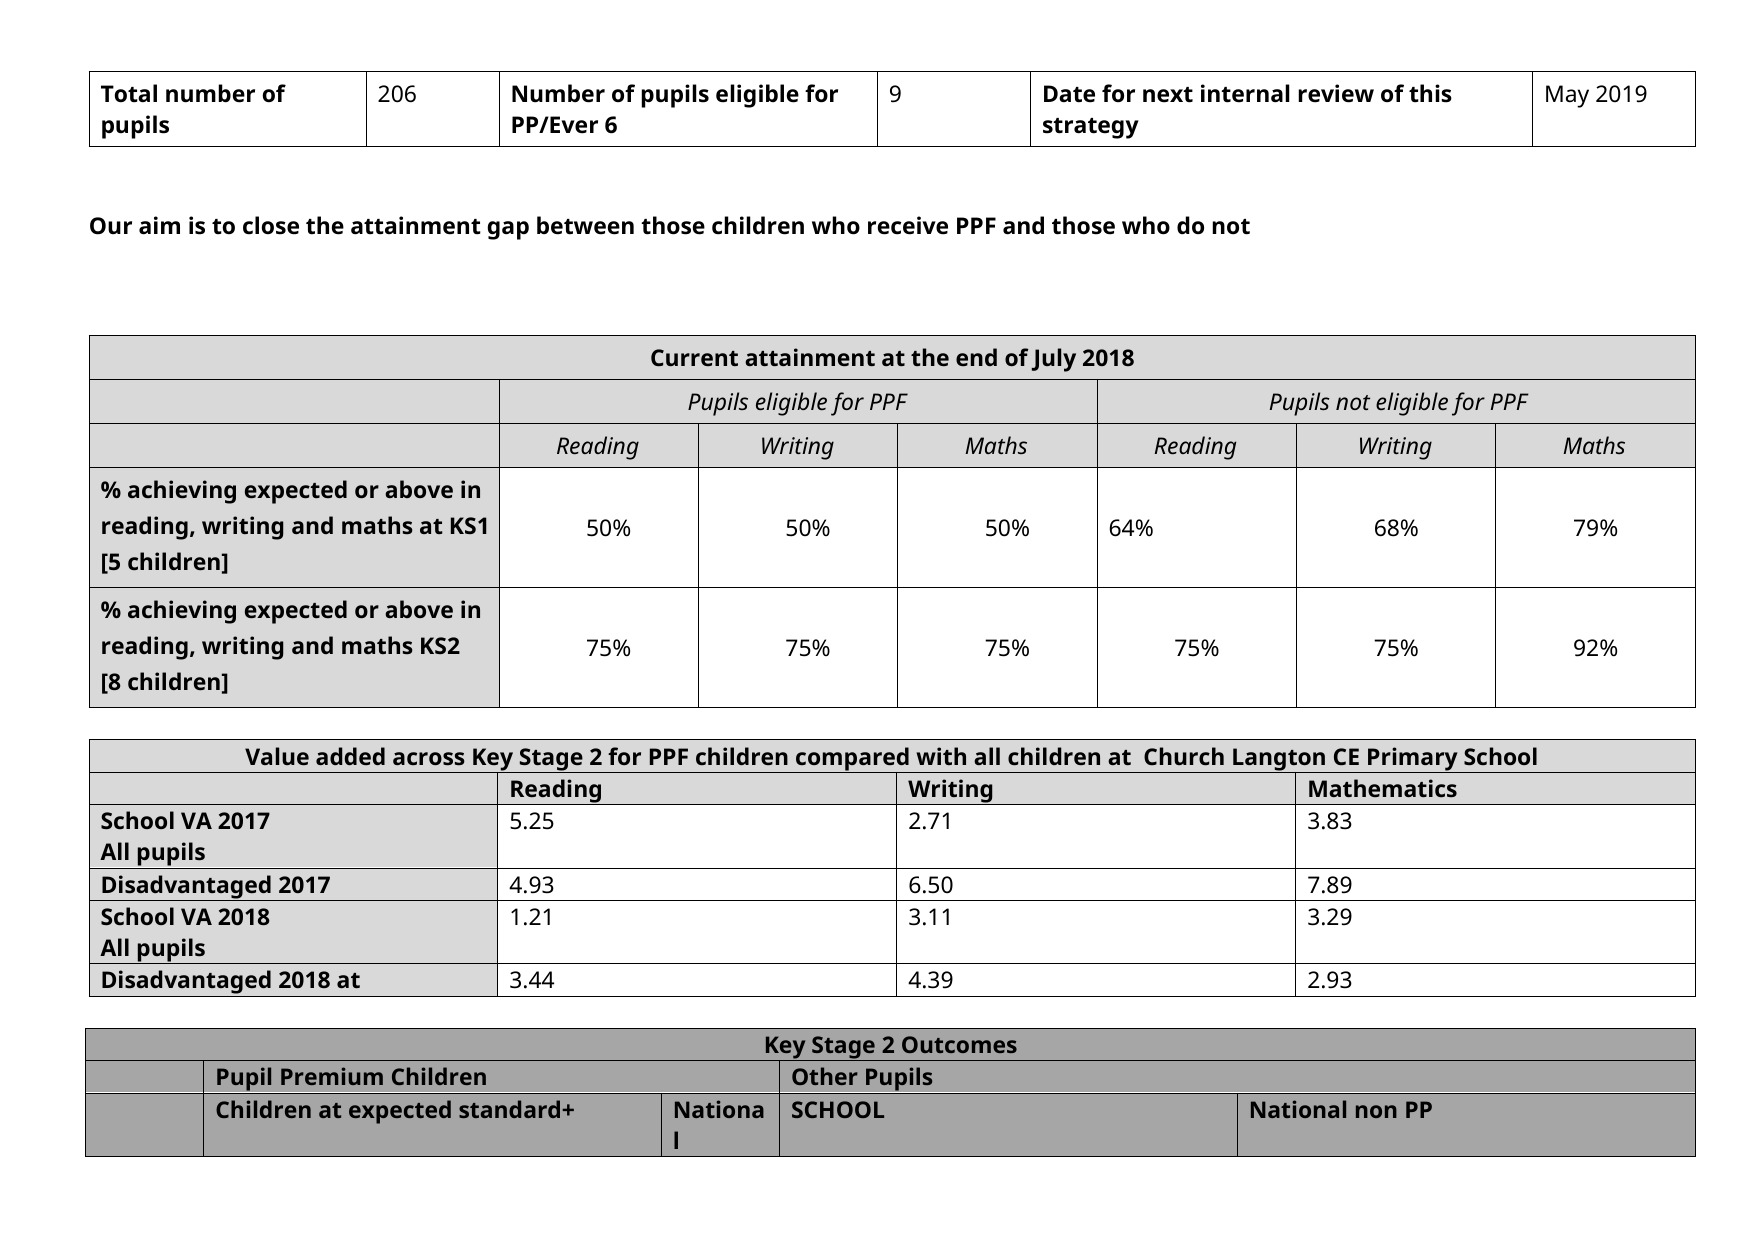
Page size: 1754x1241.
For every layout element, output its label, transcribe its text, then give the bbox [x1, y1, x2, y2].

table_cell 2.71 [897, 805, 1295, 867]
table_cell 75% [500, 588, 698, 707]
table_cell 50% [699, 468, 897, 587]
table_cell Pupils eligible for PPF [500, 380, 1097, 423]
table_cell National non PP [1238, 1094, 1695, 1156]
table_cell 5.25 [498, 805, 896, 867]
table_cell 50% [898, 468, 1097, 587]
table_cell [86, 1061, 203, 1092]
table_cell [90, 773, 497, 804]
text Our aim is to close the attainment gap between those children who receive PPF and those who do not [89, 210, 1665, 241]
table_cell School VA 2018 All pupils [90, 901, 497, 963]
table_cell SCHOOL [780, 1094, 1237, 1156]
table_cell 206 [367, 72, 499, 146]
table_cell 7.89 [1296, 869, 1695, 900]
table_cell % achieving expected or above in reading, writing and maths at KS1 [5 children] [90, 468, 499, 587]
table_cell 9 [878, 72, 1030, 146]
table_cell 4.39 [897, 964, 1295, 996]
table_cell [86, 1094, 203, 1156]
table_cell 6.50 [897, 869, 1295, 900]
table_cell Pupil Premium Children [204, 1061, 779, 1092]
table_cell 75% [1297, 588, 1495, 707]
table_cell Children at expected standard+ [204, 1094, 661, 1156]
table_cell Disadvantaged 2018 at [90, 964, 497, 996]
table_cell Mathematics [1296, 773, 1695, 804]
table_cell Number of pupils eligible for PP/Ever 6 [500, 72, 877, 146]
table_cell Date for next internal review of this strategy [1031, 72, 1532, 146]
table_cell Writing [897, 773, 1295, 804]
table_cell Reading [1098, 424, 1296, 467]
table_header Current attainment at the end of July 2018 [90, 336, 1695, 379]
table_cell 3.29 [1296, 901, 1695, 963]
table_cell National [662, 1094, 779, 1156]
table_cell [90, 424, 499, 467]
table_cell 1.21 [498, 901, 896, 963]
table_cell 3.11 [897, 901, 1295, 963]
table_cell Maths [1496, 424, 1695, 467]
table_header Value added across Key Stage 2 for PPF children compared with all children at Church Langton CE Primary School [90, 740, 1695, 772]
table_cell Other Pupils [780, 1061, 1695, 1092]
table_cell 3.83 [1296, 805, 1695, 867]
table_cell 50% [500, 468, 698, 587]
table_cell % achieving expected or above in reading, writing and maths KS2 [8 children] [90, 588, 499, 707]
table_cell 75% [1098, 588, 1296, 707]
table_cell Disadvantaged 2017 [90, 869, 497, 900]
table_cell 64% [1098, 468, 1296, 587]
table_cell Reading [500, 424, 698, 467]
table_cell Writing [1297, 424, 1495, 467]
table_cell Reading [498, 773, 896, 804]
table_cell Total number of pupils [90, 72, 366, 146]
table_cell 79% [1496, 468, 1695, 587]
table_cell 3.44 [498, 964, 896, 996]
table_cell Maths [898, 424, 1097, 467]
table_cell 92% [1496, 588, 1695, 707]
table_cell 75% [699, 588, 897, 707]
table_cell Writing [699, 424, 897, 467]
table_cell Pupils not eligible for PPF [1098, 380, 1695, 423]
table_cell 4.93 [498, 869, 896, 900]
table_cell 75% [898, 588, 1097, 707]
table_cell School VA 2017 All pupils [90, 805, 497, 867]
table_cell [90, 380, 499, 423]
table_header Key Stage 2 Outcomes [86, 1029, 1695, 1060]
table_cell 68% [1297, 468, 1495, 587]
table_cell 2.93 [1296, 964, 1695, 996]
table_cell May 2019 [1533, 72, 1695, 146]
